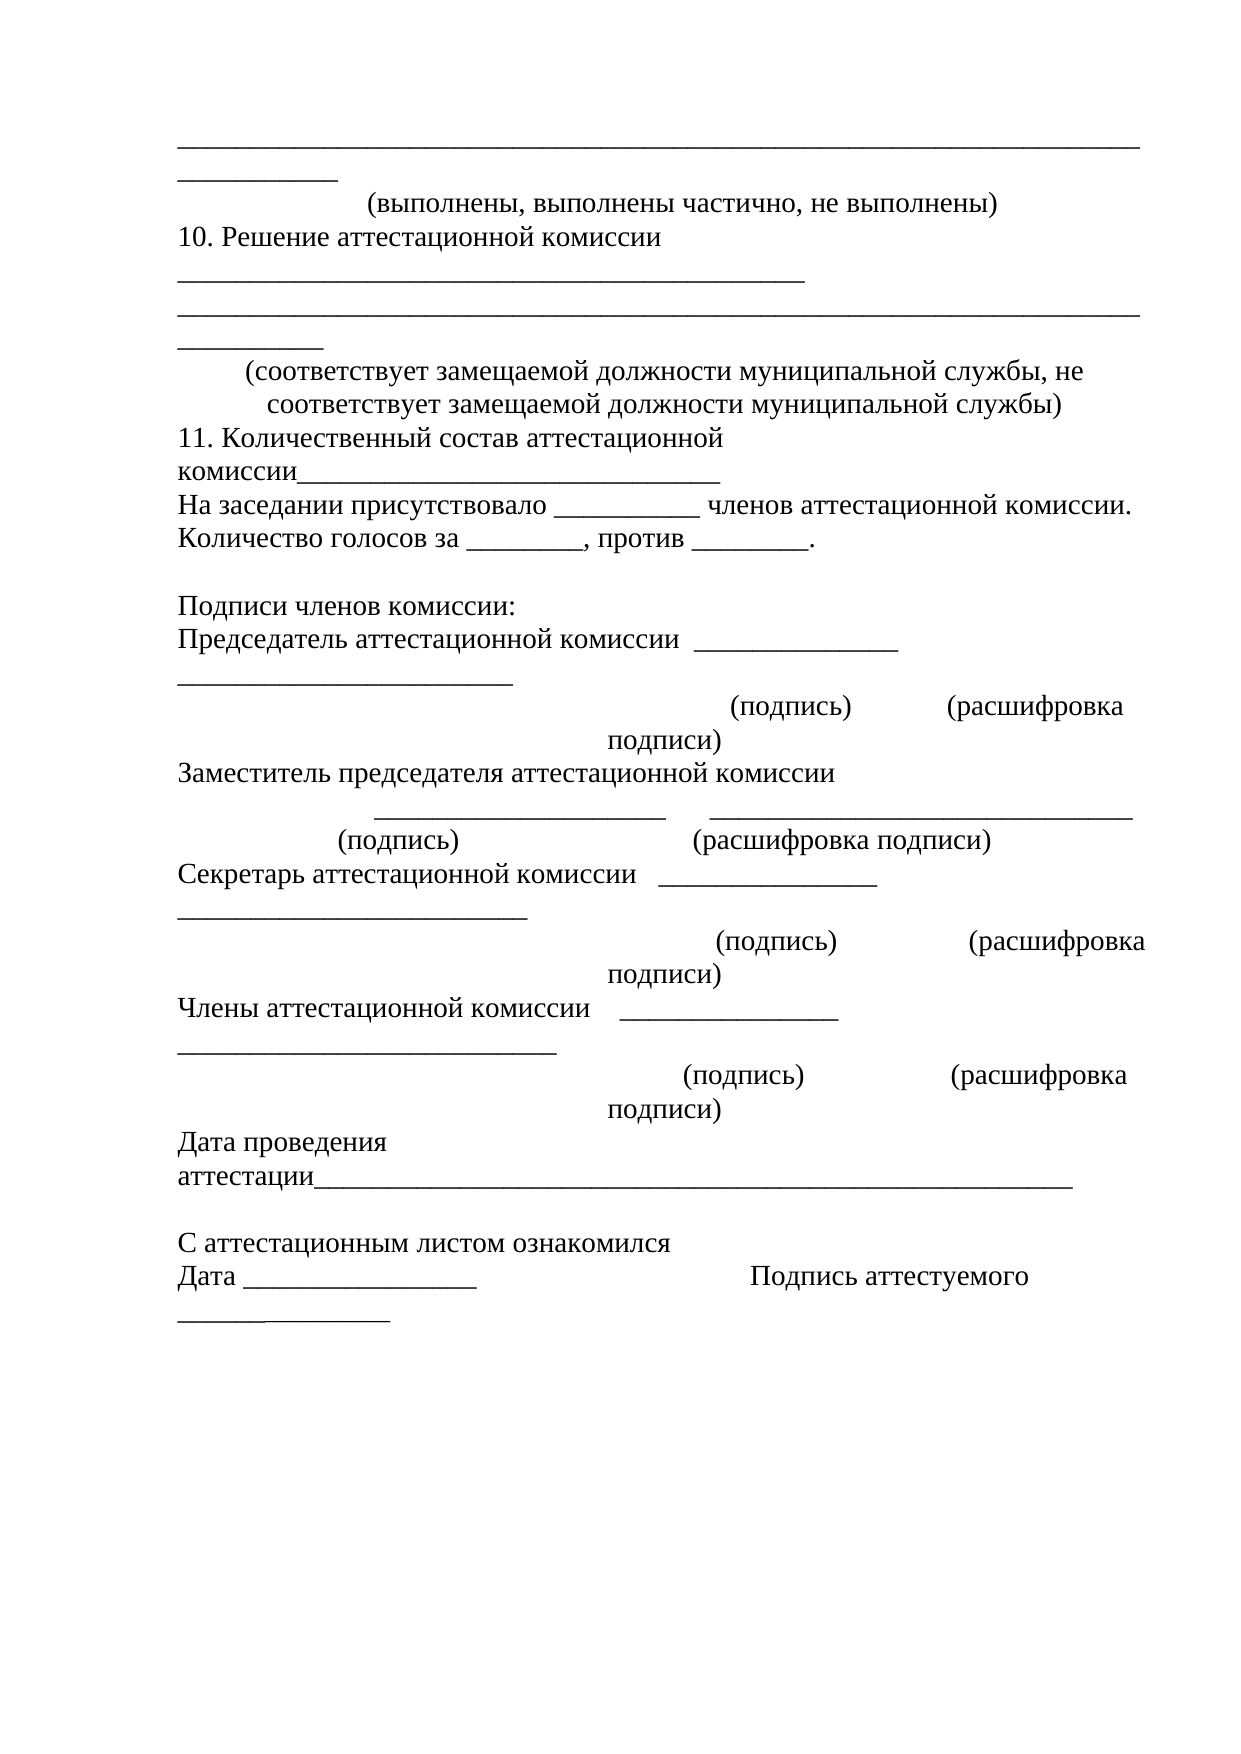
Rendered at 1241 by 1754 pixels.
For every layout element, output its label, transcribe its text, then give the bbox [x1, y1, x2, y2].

text Дата ________________ Подпись аттестуемого ________________ [177, 1258, 1152, 1326]
text (выполнены, выполнены частично, не выполнены) [177, 185, 1152, 219]
text ____________________ _____________________________ [177, 789, 1152, 822]
text Секретарь аттестационной комиссии _______________ ________________________ [177, 856, 1152, 923]
text С аттестационным листом ознакомился [177, 1225, 1152, 1258]
text Заместитель председателя аттестационной комиссии [177, 755, 1152, 789]
text (подпись) (расшифровка подписи) [177, 1057, 1152, 1124]
text _____________________________________________________________________________ [177, 118, 1152, 185]
text (подпись) (расшифровка подписи) [177, 822, 1152, 856]
text (соответствует замещаемой должности муниципальной службы, не соответствует замещаемой должности муниципальной службы) [177, 353, 1152, 420]
text (подпись) (расшифровка подписи) [177, 688, 1152, 755]
text Дата проведения аттестации____________________________________________________ [177, 1124, 1152, 1191]
text 10. Решение аттестационной комиссии ___________________________________________ [177, 219, 1152, 286]
text Количество голосов за ________, против ________. [177, 521, 1152, 554]
text ____________________________________________________________________________ [177, 286, 1152, 353]
text Подписи членов комиссии: [177, 588, 1152, 621]
text (подпись) (расшифровка подписи) [177, 923, 1152, 990]
text Члены аттестационной комиссии _______________ __________________________ [177, 990, 1152, 1057]
text 11. Количественный состав аттестационной комиссии_____________________________ [177, 420, 1152, 487]
text На заседании присутствовало __________ членов аттестационной комиссии. [177, 487, 1152, 521]
text Председатель аттестационной комиссии ______________ _______________________ [177, 621, 1152, 688]
